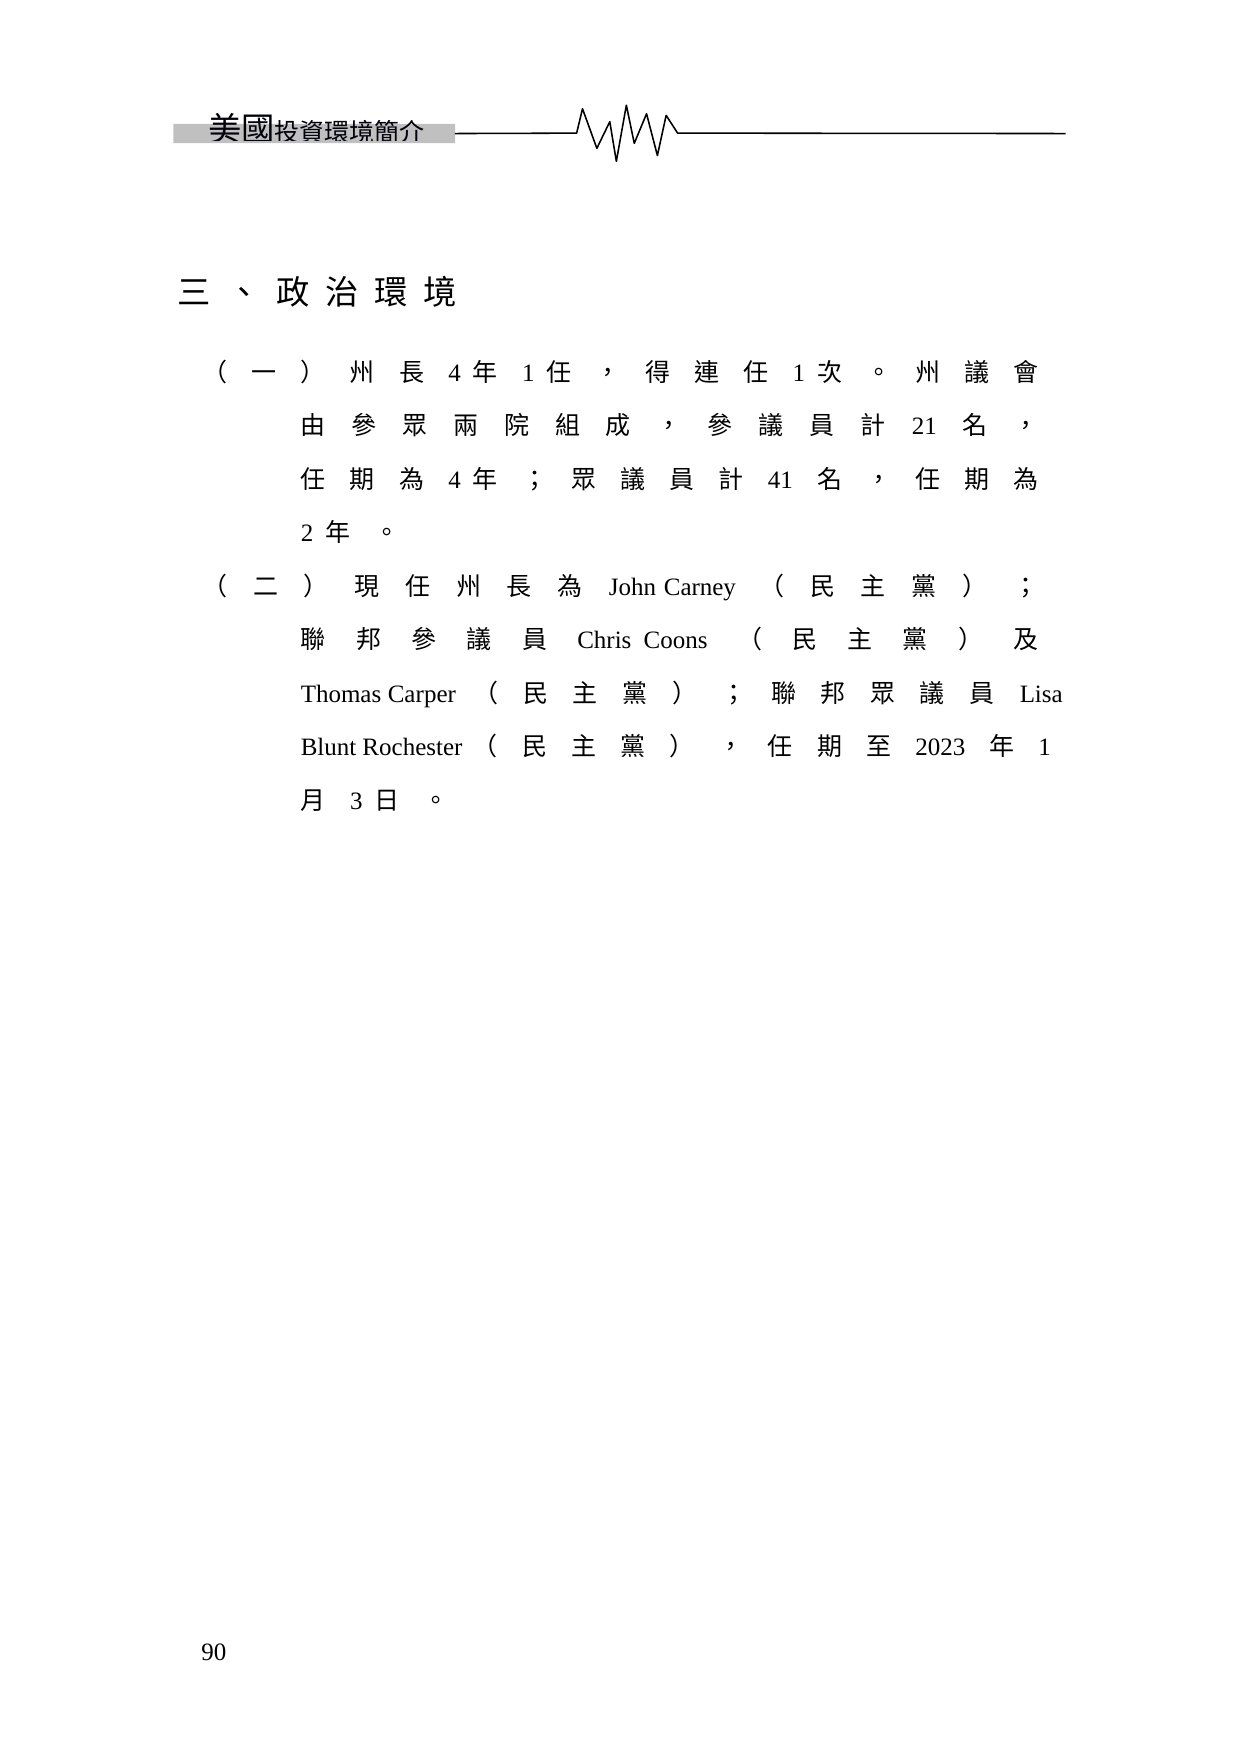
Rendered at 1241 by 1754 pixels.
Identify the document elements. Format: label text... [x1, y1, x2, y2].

text 三、政治環境 [178, 263, 1063, 317]
text （二）現任州長為John Carney（民主黨）；聯邦參議員Chris Coons（民主黨）及Thomas Carper（民主黨）；聯邦眾議員Lisa Blunt Rochester（民主黨），任期至2023年1月3日。 [202, 557, 1063, 825]
text （一）州長4年1任，得連任1次。州議會由參眾兩院組成，參議員計21名，任期為4年；眾議員計41名，任期為2年。 [202, 343, 1063, 557]
